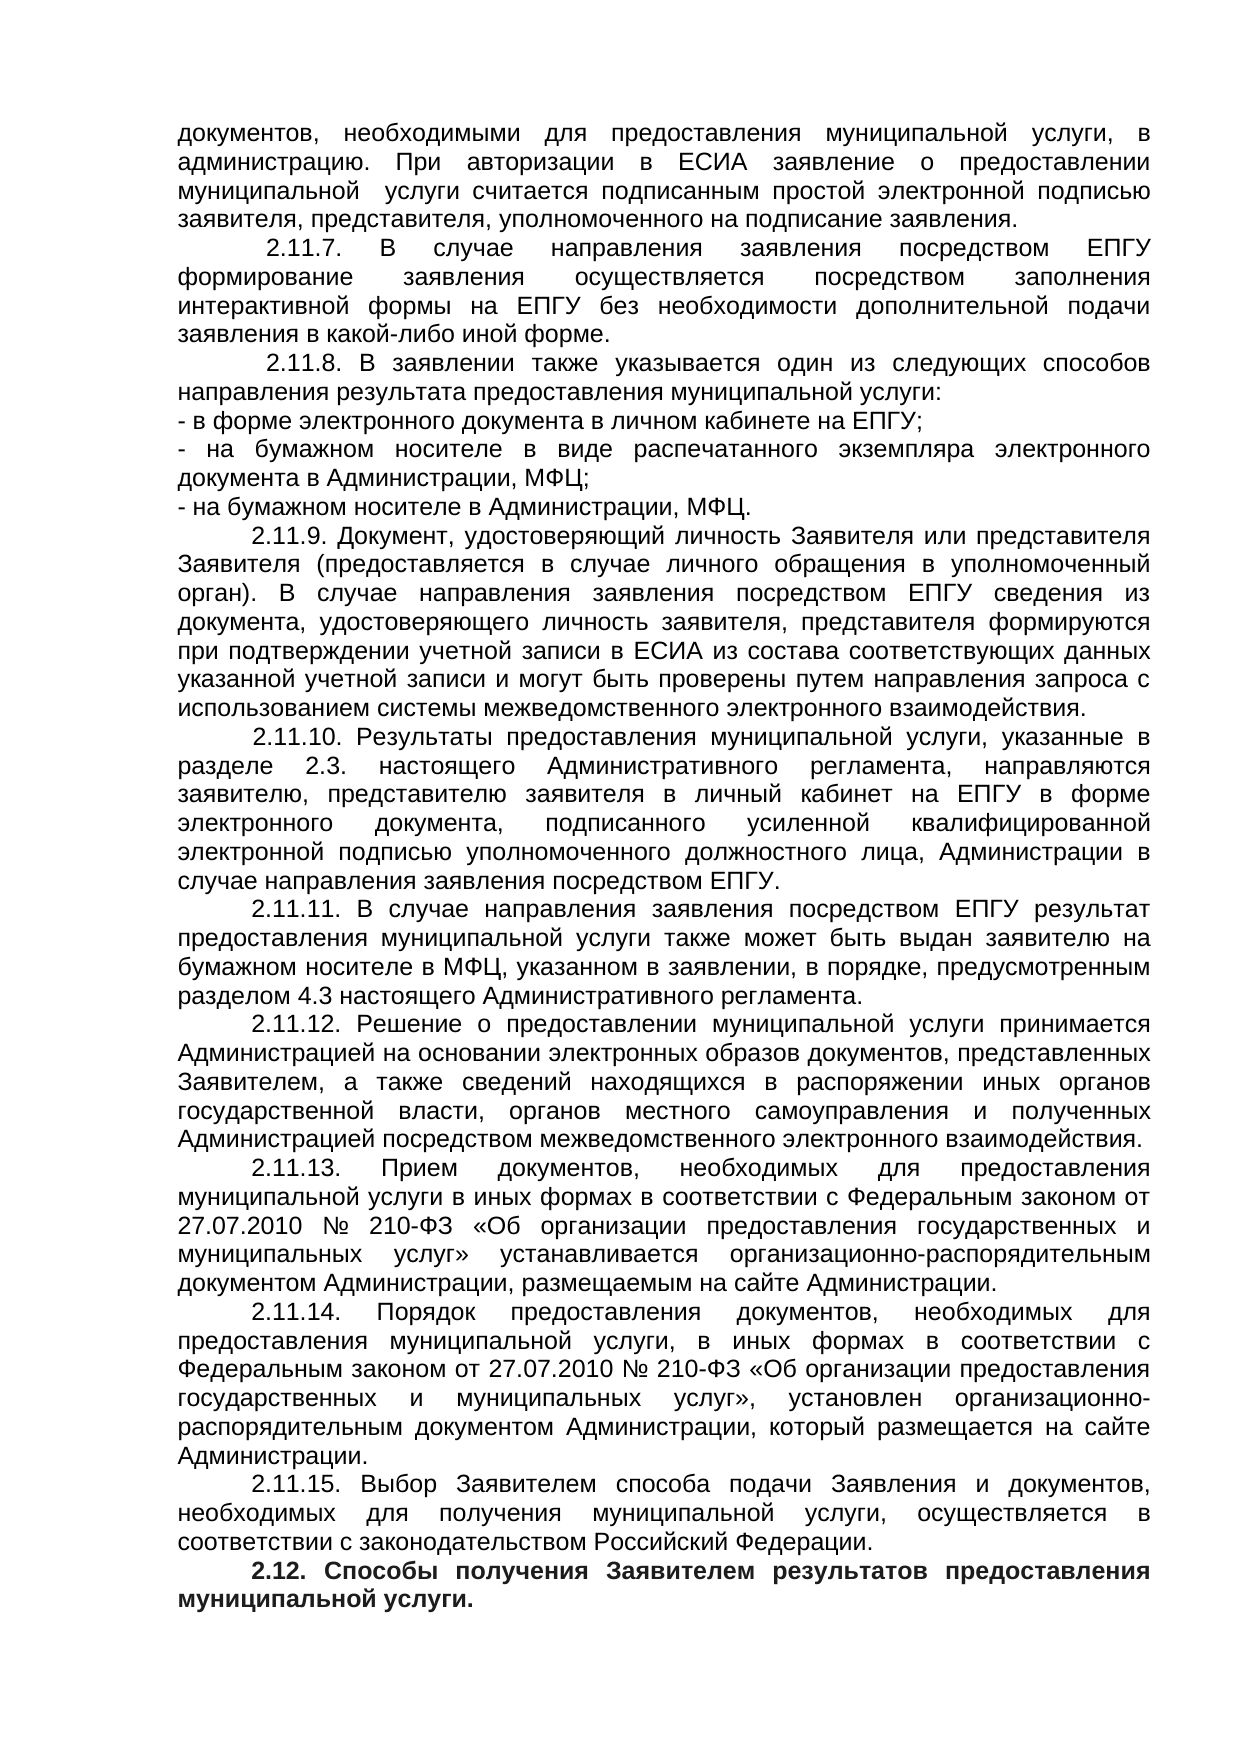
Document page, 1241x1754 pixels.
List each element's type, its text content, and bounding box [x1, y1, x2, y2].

text - на бумажном носителе в виде распечатанного экземпляра электронного документа в Администрации, МФЦ; [177, 434, 1152, 492]
text 2.11.7. В случае направления заявления посредством ЕПГУ формирование заявления осуществляется посредством заполнения интерактивной формы на ЕПГУ без необходимости дополнительной подачи заявления в какой-либо иной форме. [177, 233, 1152, 348]
text - на бумажном носителе в Администрации, МФЦ. [177, 492, 1152, 521]
text 2.11.8. В заявлении также указывается один из следующих способов направления результата предоставления муниципальной услуги: [177, 348, 1152, 406]
text 2.11.11. В случае направления заявления посредством ЕПГУ результат предоставления муниципальной услуги также может быть выдан заявителю на бумажном носителе в МФЦ, указанном в заявлении, в порядке, предусмотренным разделом 4.3 настоящего Административного регламента. [177, 894, 1152, 1009]
text 2.11.15. Выбор Заявителем способа подачи Заявления и документов, необходимых для получения муниципальной услуги, осуществляется в соответствии с законодательством Российский Федерации. [177, 1469, 1152, 1556]
text 2.11.12. Решение о предоставлении муниципальной услуги принимается Администрацией на основании электронных образов документов, представленных Заявителем, а также сведений находящихся в распоряжении иных органов государственной власти, органов местного самоуправления и полученных Администрацией посредством межведомственного электронного взаимодействия. [177, 1009, 1152, 1153]
text - в форме электронного документа в личном кабинете на ЕПГУ; [177, 406, 1152, 434]
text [177, 118, 1152, 233]
text 2.11.10. Результаты предоставления муниципальной услуги, указанные в разделе 2.3. настоящего Административного регламента, направляются заявителю, представителю заявителя в личный кабинет на ЕПГУ в форме электронного документа, подписанного усиленной квалифицированной электронной подписью уполномоченного должностного лица, Администрации в случае направления заявления посредством ЕПГУ. [177, 722, 1152, 894]
text 2.11.9. Документ, удостоверяющий личность Заявителя или представителя Заявителя (предоставляется в случае личного обращения в уполномоченный орган). В случае направления заявления посредством ЕПГУ сведения из документа, удостоверяющего личность заявителя, представителя формируются при подтверждении учетной записи в ЕСИА из состава соответствующих данных указанной учетной записи и могут быть проверены путем направления запроса с использованием системы межведомственного электронного взаимодействия. [177, 521, 1152, 722]
text 2.11.13. Прием документов, необходимых для предоставления муниципальной услуги в иных формах в соответствии с Федеральным законом от 27.07.2010 № 210-ФЗ «Об организации предоставления государственных и муниципальных услуг» устанавливается организационно-распорядительным документом Администрации, размещаемым на сайте Администрации. [177, 1153, 1152, 1297]
text 2.12. Способы получения Заявителем результатов предоставления муниципальной услуги. [177, 1556, 1152, 1613]
text 2.11.14. Порядок предоставления документов, необходимых для предоставления муниципальной услуги, в иных формах в соответствии с Федеральным законом от 27.07.2010 № 210-ФЗ «Об организации предоставления государственных и муниципальных услуг», установлен организационно-распорядительным документом Администрации, который размещается на сайте Администрации. [177, 1297, 1152, 1469]
